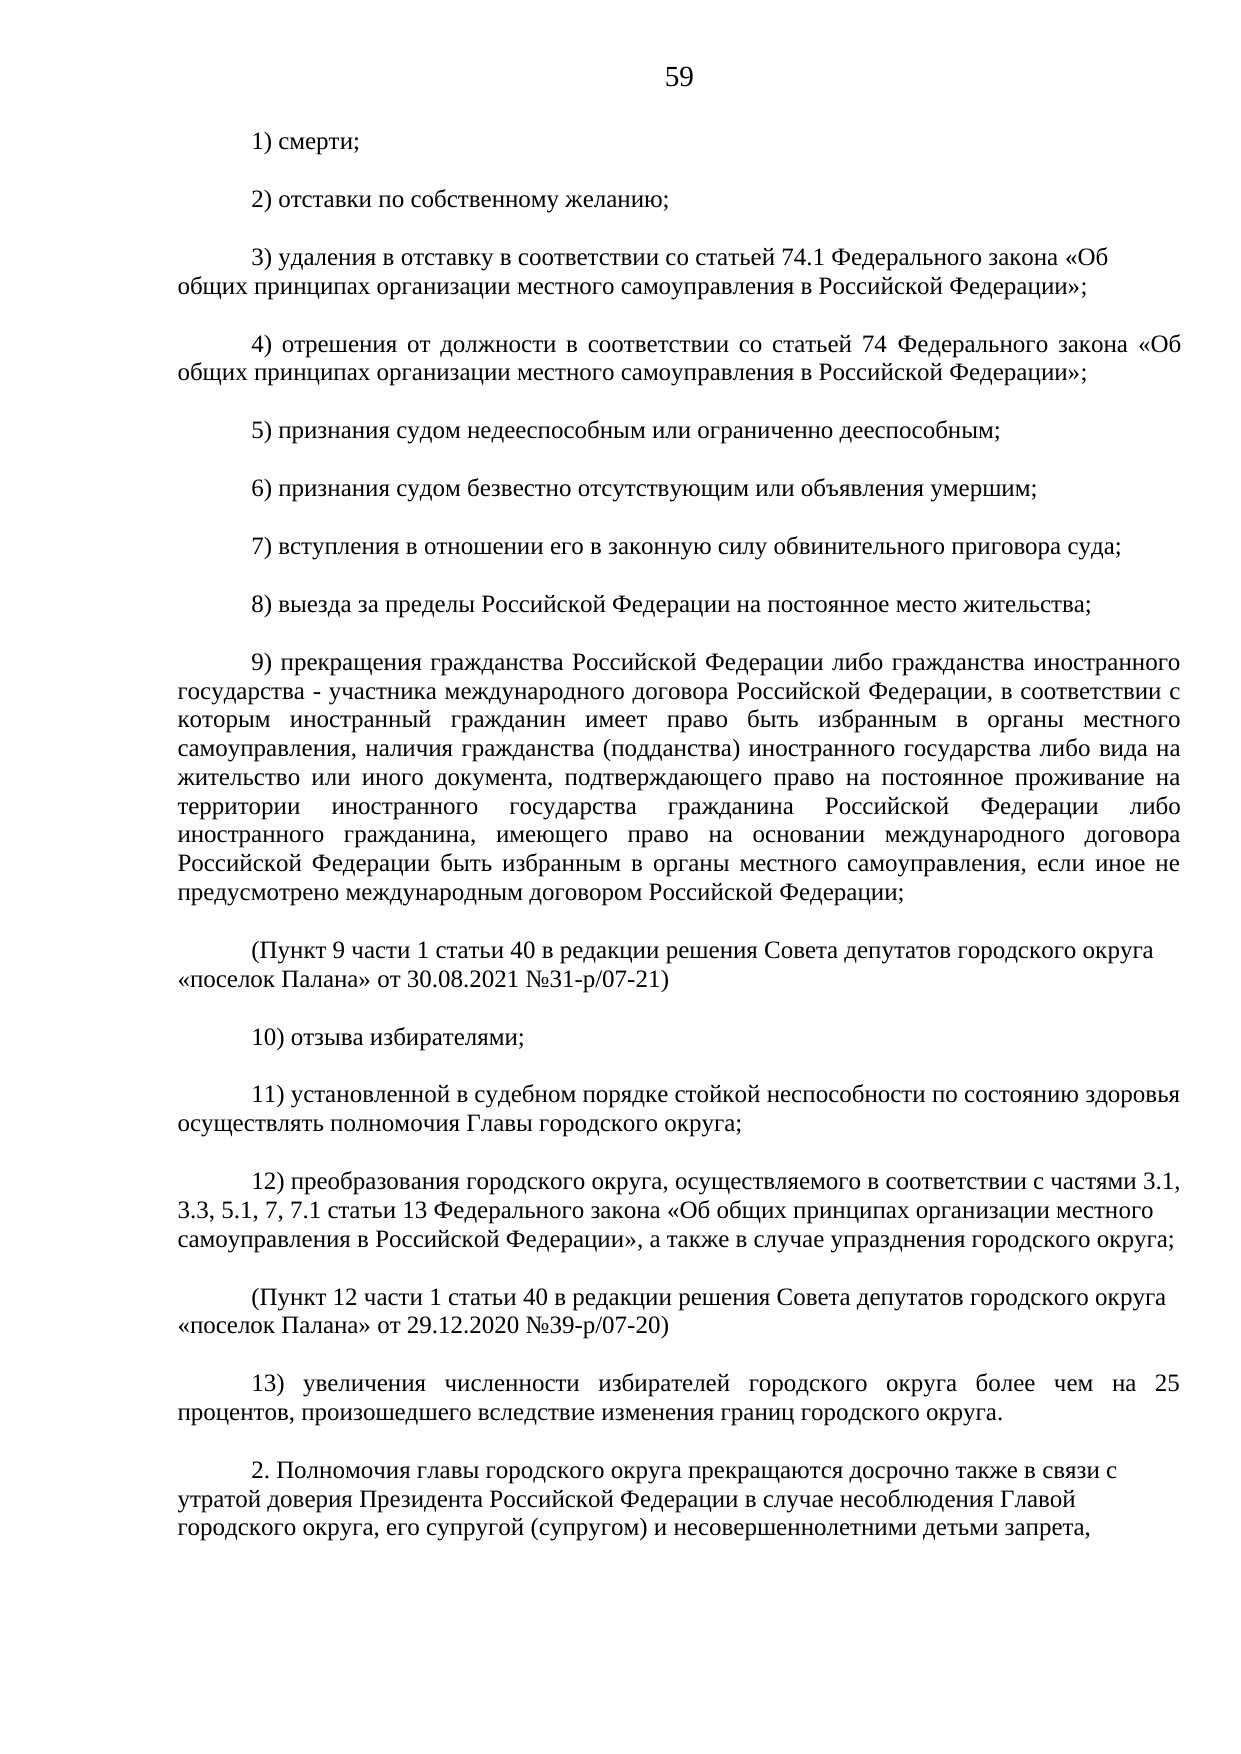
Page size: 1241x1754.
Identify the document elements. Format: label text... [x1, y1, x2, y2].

text 11) установленной в судебном порядке стойкой неспособности по состоянию здоровья осуществлять полномочия Главы городского округа; [177, 1079, 1181, 1137]
text 13) увеличения численности избирателей городского округа более чем на 25 процентов, произошедшего вследствие изменения границ городского округа. [177, 1368, 1181, 1426]
text (Пункт 9 части 1 статьи 40 в редакции решения Совета депутатов городского округа «поселок Палана» от 30.08.2021 №31-р/07-21) [177, 935, 1181, 992]
text 3) удаления в отставку в соответствии со статьей 74.1 Федерального закона «Об общих принципах организации местного самоуправления в Российской Федерации»; [177, 242, 1181, 299]
text (Пункт 12 части 1 статьи 40 в редакции решения Совета депутатов городского округа «поселок Палана» от 29.12.2020 №39-р/07-20) [177, 1282, 1181, 1339]
text 1) смерти; [177, 126, 1181, 155]
text 4) отрешения от должности в соответствии со статьей 74 Федерального закона «Об общих принципах организации местного самоуправления в Российской Федерации»; [177, 329, 1181, 386]
text 10) отзыва избирателями; [177, 1022, 1181, 1050]
text 5) признания судом недееспособным или ограниченно дееспособным; [177, 415, 1181, 444]
text 6) признания судом безвестно отсутствующим или объявления умершим; [177, 473, 1181, 502]
text 9) прекращения гражданства Российской Федерации либо гражданства иностранного государства - участника международного договора Российской Федерации, в соответствии с которым иностранный гражданин имеет право быть избранным в органы местного самоуправления, наличия гражданства (подданства) иностранного государства либо вида на жительство или иного документа, подтверждающего право на постоянное проживание на территории иностранного государства гражданина Российской Федерации либо иностранного гражданина, имеющего право на основании международного договора Российской Федерации быть избранным в органы местного самоуправления, если иное не предусмотрено международным договором Российской Федерации; [177, 647, 1181, 906]
text 12) преобразования городского округа, осуществляемого в соответствии с частями 3.1, 3.3, 5.1, 7, 7.1 статьи 13 Федерального закона «Об общих принципах организации местного самоуправления в Российской Федерации», а также в случае упразднения городского округа; [177, 1166, 1181, 1252]
text 8) выезда за пределы Российской Федерации на постоянное место жительства; [177, 589, 1181, 618]
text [177, 1455, 1181, 1541]
text 2) отставки по собственному желанию; [177, 184, 1181, 213]
text 7) вступления в отношении его в законную силу обвинительного приговора суда; [177, 531, 1181, 560]
